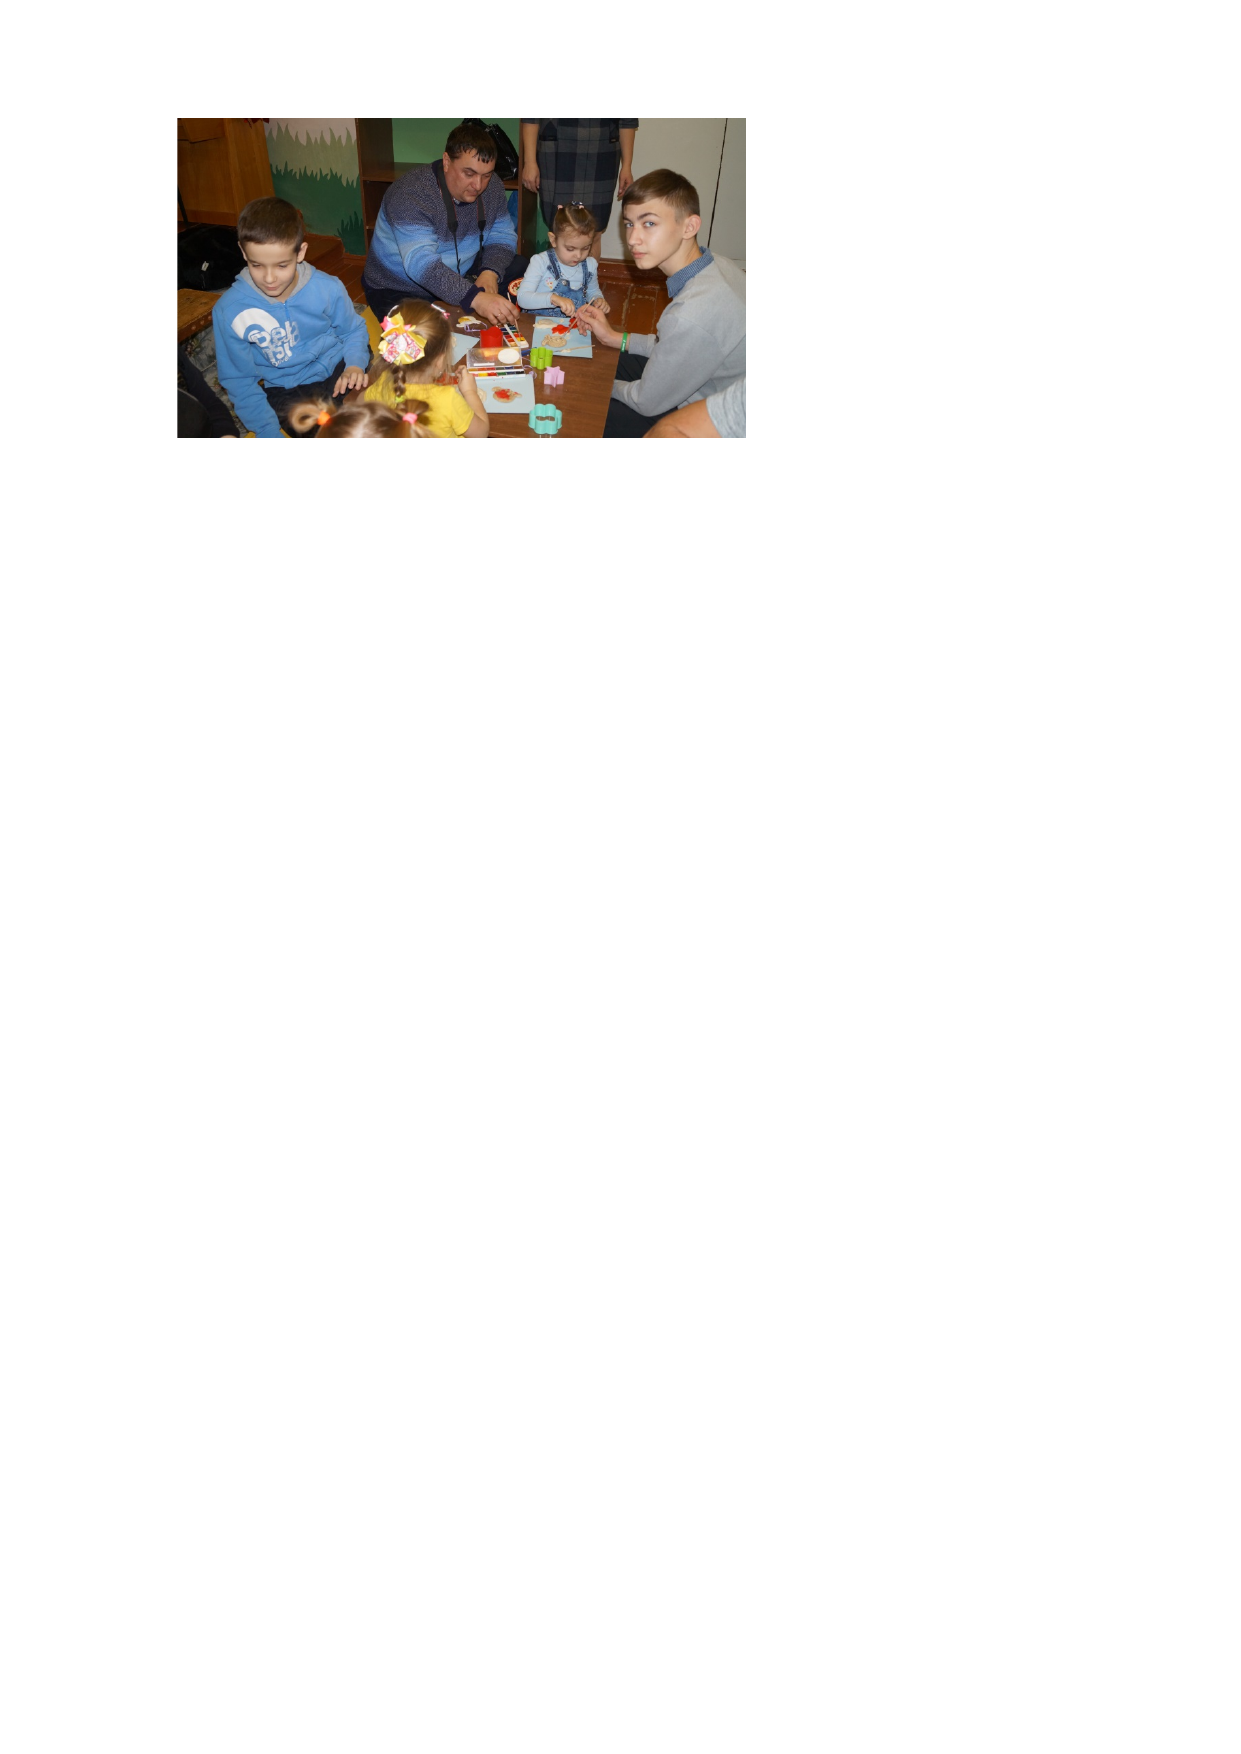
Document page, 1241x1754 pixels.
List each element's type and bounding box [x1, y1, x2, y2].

picture [177, 118, 746, 438]
